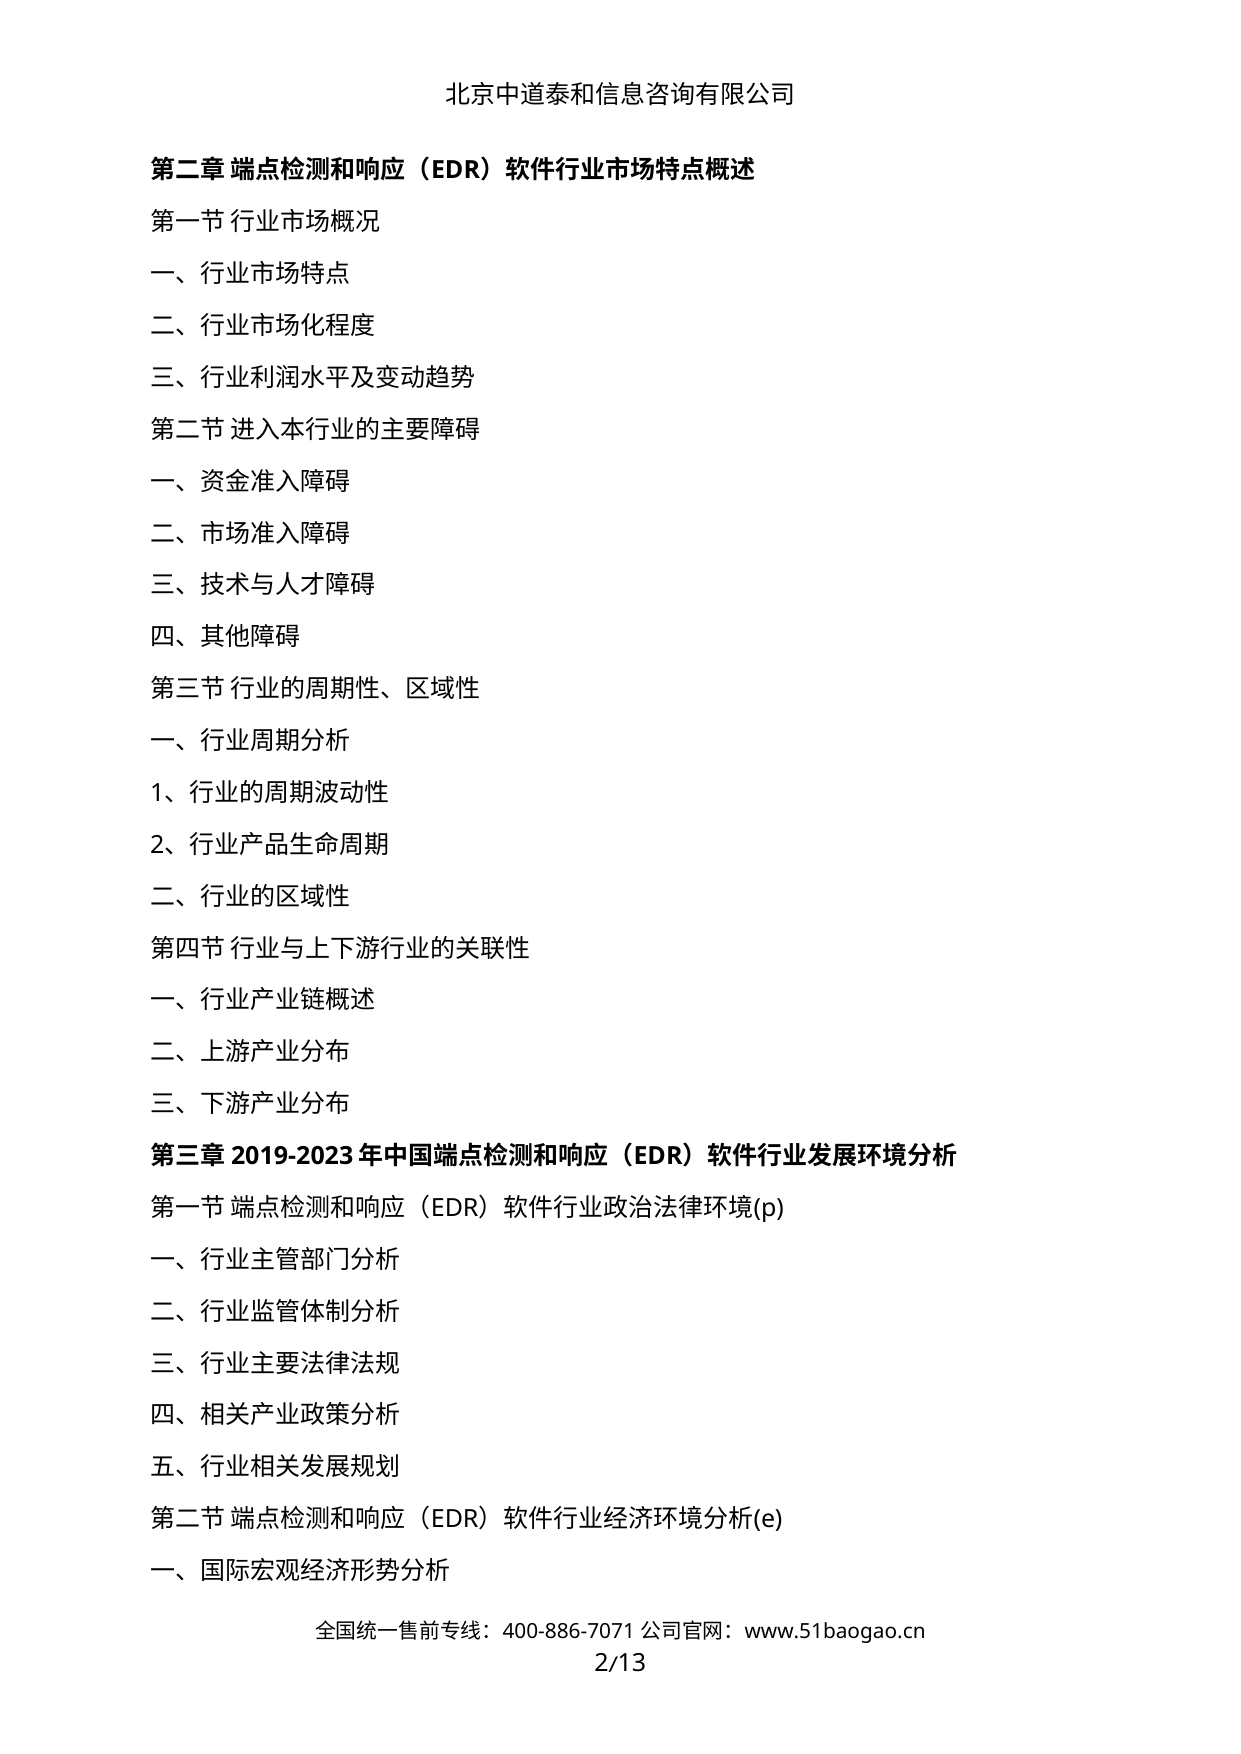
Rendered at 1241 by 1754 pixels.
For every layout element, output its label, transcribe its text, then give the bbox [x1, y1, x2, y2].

text 一、行业周期分析 [150, 721, 1090, 757]
text 第一节 端点检测和响应（EDR）软件行业政治法律环境(p) [150, 1187, 1090, 1224]
text 一、资金准入障碍 [150, 461, 1090, 497]
text 第二节 端点检测和响应（EDR）软件行业经济环境分析(e) [150, 1499, 1090, 1535]
text 二、市场准入障碍 [150, 513, 1090, 549]
text 1、行业的周期波动性 [150, 772, 1090, 809]
text 第四节 行业与上下游行业的关联性 [150, 928, 1090, 964]
text 二、行业市场化程度 [150, 306, 1090, 342]
text 四、相关产业政策分析 [150, 1395, 1090, 1431]
text 三、下游产业分布 [150, 1084, 1090, 1120]
text 一、行业主管部门分析 [150, 1239, 1090, 1276]
text 一、行业市场特点 [150, 254, 1090, 290]
text 三、行业利润水平及变动趋势 [150, 357, 1090, 394]
text 2、行业产品生命周期 [150, 824, 1090, 861]
text 三、技术与人才障碍 [150, 565, 1090, 601]
text 五、行业相关发展规划 [150, 1447, 1090, 1483]
text 第三章 2019-2023年中国端点检测和响应（EDR）软件行业发展环境分析 [150, 1136, 1090, 1172]
text 二、行业的区域性 [150, 876, 1090, 912]
text 第二节 进入本行业的主要障碍 [150, 409, 1090, 446]
text 二、上游产业分布 [150, 1032, 1090, 1068]
text 第三节 行业的周期性、区域性 [150, 669, 1090, 705]
text 第二章 端点检测和响应（EDR）软件行业市场特点概述 [150, 150, 1090, 186]
text 一、行业产业链概述 [150, 980, 1090, 1016]
text 一、国际宏观经济形势分析 [150, 1551, 1090, 1587]
text 二、行业监管体制分析 [150, 1291, 1090, 1327]
text 三、行业主要法律法规 [150, 1343, 1090, 1379]
text 第一节 行业市场概况 [150, 202, 1090, 238]
text 四、其他障碍 [150, 617, 1090, 653]
